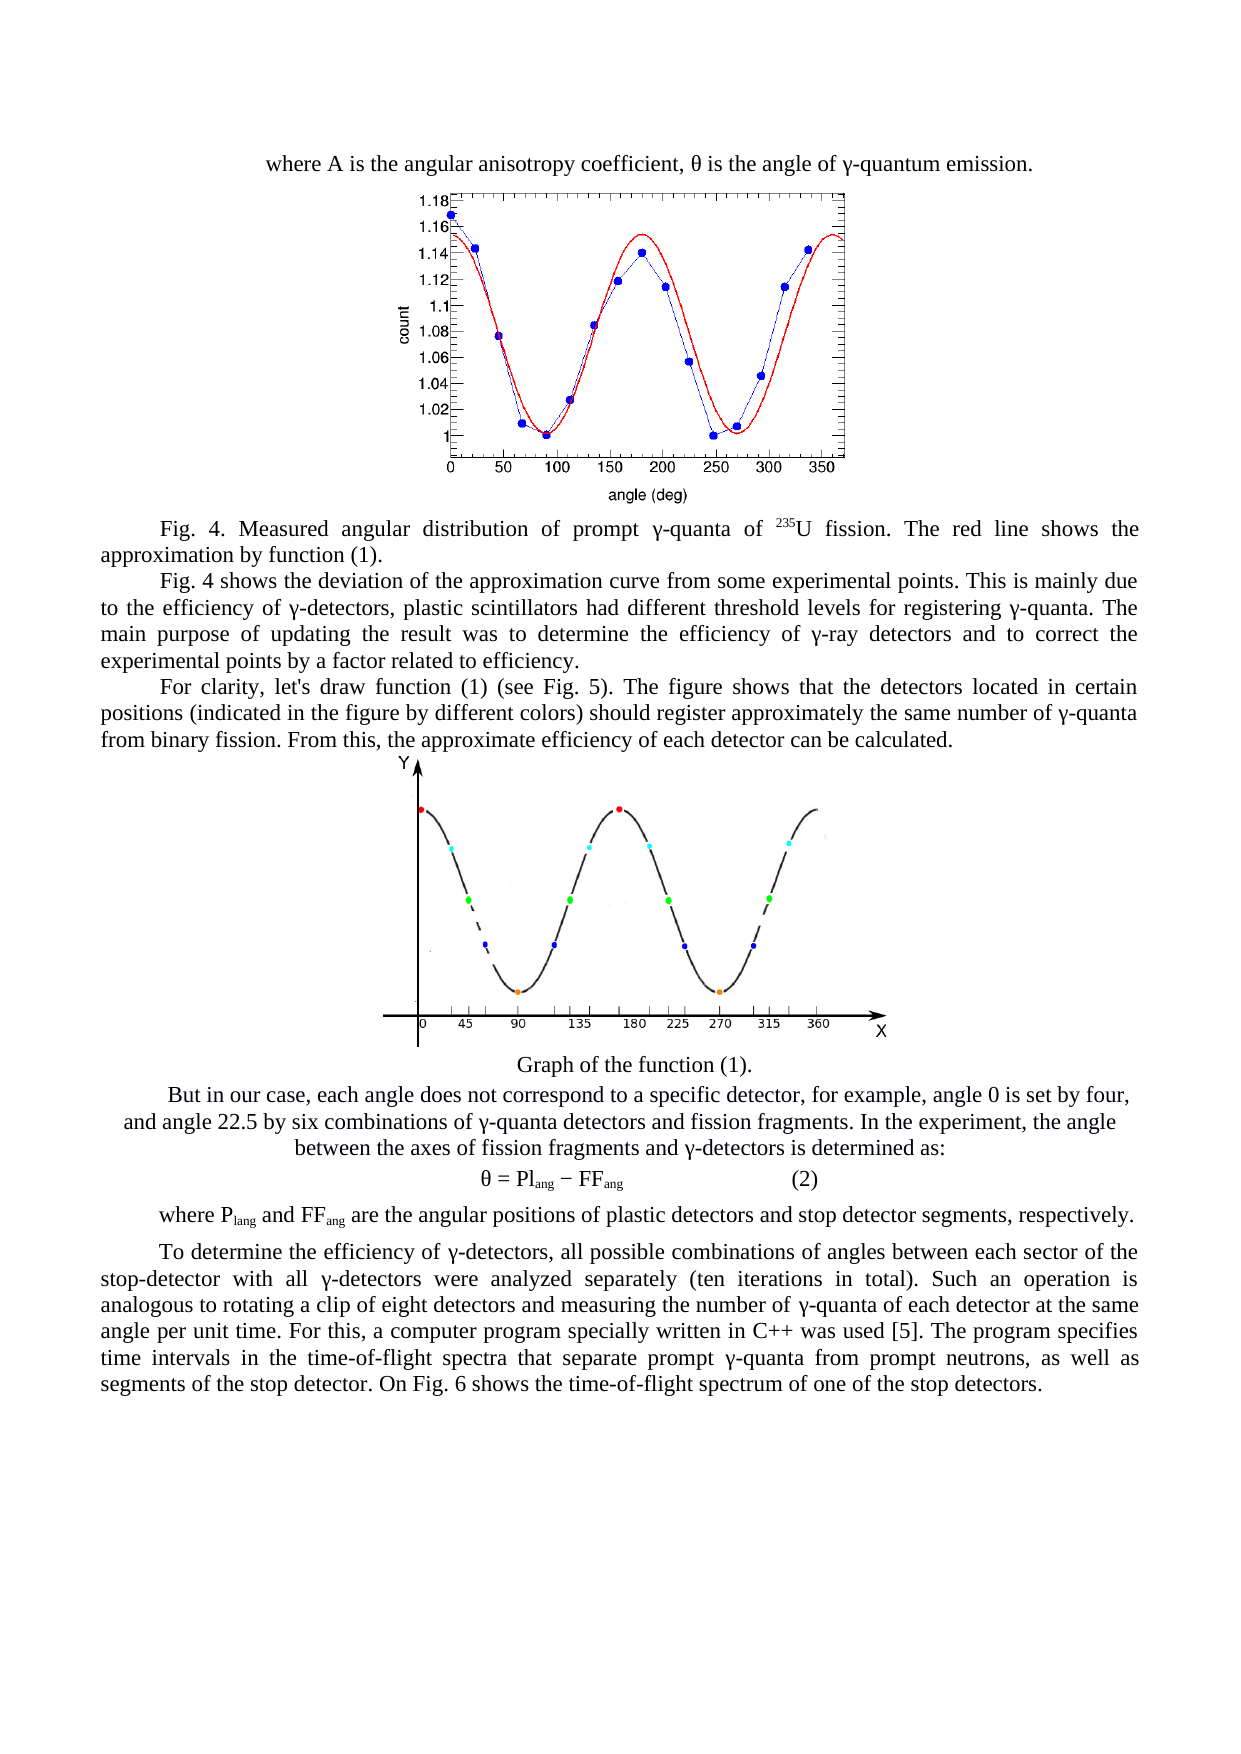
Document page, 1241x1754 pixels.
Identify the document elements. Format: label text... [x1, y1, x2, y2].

text Fig. 4 shows the deviation of the approximation curve from some experimental points. This is mainly due to the efficiency of γ-detectors, plastic scintillators had different threshold levels for registering γ-quanta. The main purpose of updating the result was to determine the efficiency of γ-ray detectors and to correct the experimental points by a factor related to efficiency. [100, 568, 1140, 673]
text Graph of the function (1). [100, 1051, 1140, 1077]
text where Plang and FFang are the angular positions of plastic detectors and stop detector segments, respectively. [100, 1202, 1140, 1228]
text θ = Plang − FFang (2) [100, 1165, 1140, 1191]
picture [383, 756, 887, 1047]
text For clarity, let's draw function (1) (see Fig. 5). The figure shows that the detectors located in certain positions (indicated in the figure by different colors) should register approximately the same number of γ-quanta from binary fission. From this, the approximate efficiency of each detector can be calculated. [100, 673, 1140, 752]
text To determine the efficiency of γ-detectors, all possible combinations of angles between each sector of the stop-detector with all γ-detectors were analyzed separately (ten iterations in total). Such an operation is analogous to rotating a clip of eight detectors and measuring the number of γ-quanta of each detector at the same angle per unit time. For this, a computer program specially written in C++ was used [5]. The program specifies time intervals in the time-of-flight spectra that separate prompt γ-quanta from prompt neutrons, as well as segments of the stop detector. On Fig. 6 shows the time-of-flight spectrum of one of the stop detectors. [100, 1238, 1140, 1396]
picture [371, 176, 869, 511]
text Fig. 4. Measured angular distribution of prompt γ-quanta of 235U fission. The red line shows the approximation by function (1). [100, 515, 1140, 568]
